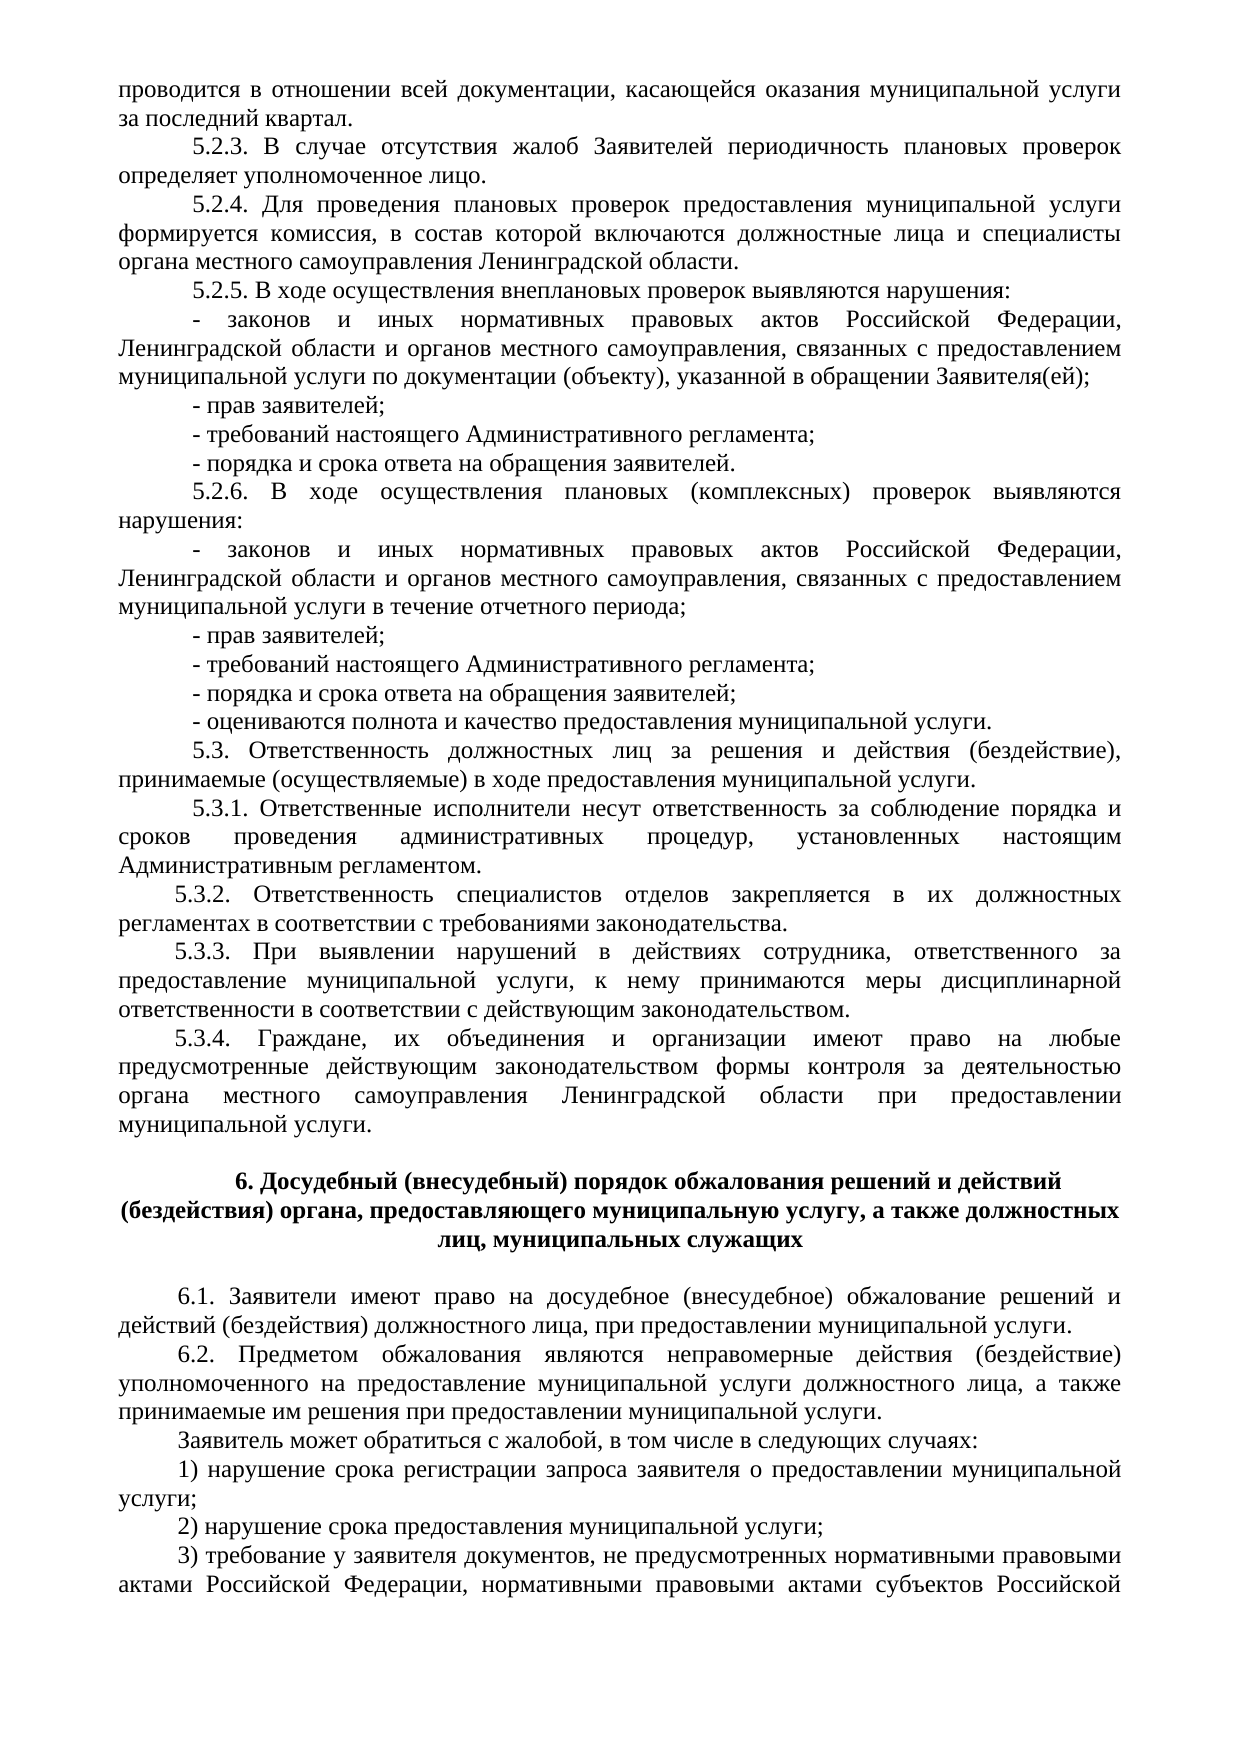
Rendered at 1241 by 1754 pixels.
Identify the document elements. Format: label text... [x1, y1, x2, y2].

text - законов и иных нормативных правовых актов Российской Федерации, Ленинградской области и органов местного самоуправления, связанных с предоставлением муниципальной услуги по документации (объекту), указанной в обращении Заявителя(ей); [118, 304, 1122, 390]
text 6.2. Предметом обжалования являются неправомерные действия (бездействие) уполномоченного на предоставление муниципальной услуги должностного лица, а также принимаемые им решения при предоставлении муниципальной услуги. [118, 1339, 1122, 1425]
text Заявитель может обратиться с жалобой, в том числе в следующих случаях: [118, 1425, 1122, 1454]
text 5.2.3. В случае отсутствия жалоб Заявителей периодичность плановых проверок определяет уполномоченное лицо. [118, 131, 1122, 189]
text 5.2.5. В ходе осуществления внеплановых проверок выявляются нарушения: [118, 275, 1122, 304]
text - прав заявителей; [118, 620, 1122, 649]
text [118, 74, 1122, 131]
text 5.2.6. В ходе осуществления плановых (комплексных) проверок выявляются нарушения: [118, 476, 1122, 534]
text 5.2.4. Для проведения плановых проверок предоставления муниципальной услуги формируется комиссия, в состав которой включаются должностные лица и специалисты органа местного самоуправления Ленинградской области. [118, 189, 1122, 275]
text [118, 1540, 1122, 1598]
text 1) нарушение срока регистрации запроса заявителя о предоставлении муниципальной услуги; [118, 1454, 1122, 1511]
text - требований настоящего Административного регламента; [118, 419, 1122, 448]
text - оцениваются полнота и качество предоставления муниципальной услуги. [118, 706, 1122, 735]
text 5.3.3. При выявлении нарушений в действиях сотрудника, ответственного за предоставление муниципальной услуги, к нему принимаются меры дисциплинарной ответственности в соответствии с действующим законодательством. [118, 936, 1122, 1023]
text 5.3.2. Ответственность специалистов отделов закрепляется в их должностных регламентах в соответствии с требованиями законодательства. [118, 879, 1122, 936]
text 5.3. Ответственность должностных лиц за решения и действия (бездействие), принимаемые (осуществляемые) в ходе предоставления муниципальной услуги. [118, 735, 1122, 793]
text - требований настоящего Административного регламента; [118, 649, 1122, 678]
text - законов и иных нормативных правовых актов Российской Федерации, Ленинградской области и органов местного самоуправления, связанных с предоставлением муниципальной услуги в течение отчетного периода; [118, 534, 1122, 620]
text 2) нарушение срока предоставления муниципальной услуги; [118, 1511, 1122, 1540]
text 5.3.1. Ответственные исполнители несут ответственность за соблюдение порядка и сроков проведения административных процедур, установленных настоящим Административным регламентом. [118, 793, 1122, 879]
text 6.1. Заявители имеют право на досудебное (внесудебное) обжалование решений и действий (бездействия) должностного лица, при предоставлении муниципальной услуги. [118, 1281, 1122, 1339]
text - порядка и срока ответа на обращения заявителей; [118, 678, 1122, 706]
text 6. Досудебный (внесудебный) порядок обжалования решений и действий (бездействия) органа, предоставляющего муниципальную услугу, а также должностных лиц, муниципальных служащих [118, 1166, 1122, 1253]
text - прав заявителей; [118, 390, 1122, 419]
text - порядка и срока ответа на обращения заявителей. [118, 448, 1122, 476]
text 5.3.4. Граждане, их объединения и организации имеют право на любые предусмотренные действующим законодательством формы контроля за деятельностью органа местного самоуправления Ленинградской области при предоставлении муниципальной услуги. [118, 1023, 1122, 1138]
